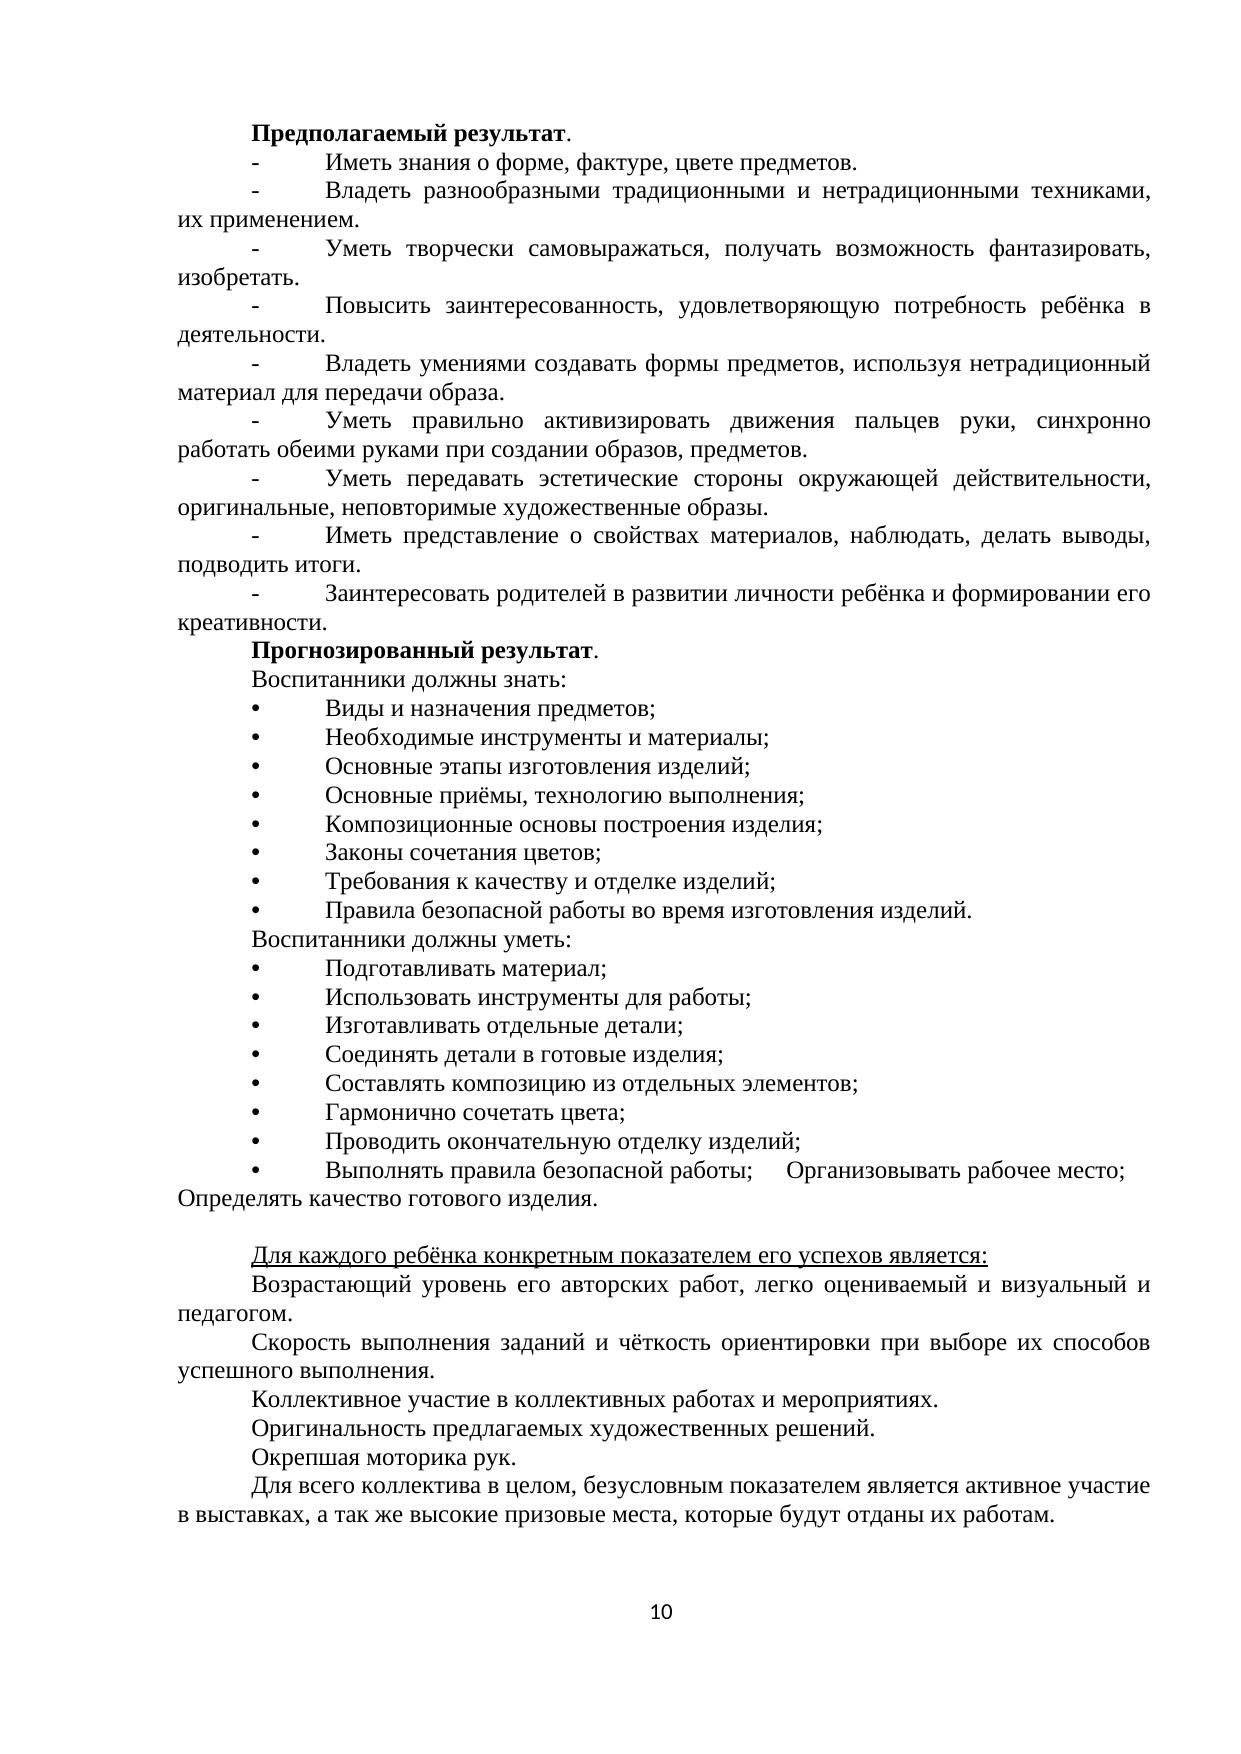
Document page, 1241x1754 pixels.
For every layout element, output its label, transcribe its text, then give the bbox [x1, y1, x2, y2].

list Композиционные основы построения изделия; [177, 808, 1152, 837]
list Владеть умениями создавать формы предметов, используя нетрадиционный материал для передачи образа. [177, 348, 1152, 406]
text Коллективное участие в коллективных работах и мероприятиях. [177, 1384, 1152, 1413]
text Оригинальность предлагаемых художественных решений. [177, 1413, 1152, 1442]
list Выполнять правила безопасной работы;  Организовывать рабочее место;  Определять качество готового изделия. [177, 1155, 1152, 1212]
list Гармонично сочетать цвета; [177, 1097, 1152, 1126]
list Правила безопасной работы во время изготовления изделий. [177, 895, 1152, 924]
text Возрастающий уровень его авторских работ, легко оцениваемый и визуальный и педагогом. [177, 1269, 1152, 1327]
list Использовать инструменты для работы; [177, 982, 1152, 1010]
list Виды и назначения предметов; [177, 693, 1152, 722]
list Основные этапы изготовления изделий; [177, 751, 1152, 780]
text Для каждого ребёнка конкретным показателем его успехов является: [177, 1240, 1152, 1269]
list Соединять детали в готовые изделия; [177, 1039, 1152, 1068]
list Подготавливать материал; [177, 953, 1152, 982]
list Повысить заинтересованность, удовлетворяющую потребность ребёнка в деятельности. [177, 291, 1152, 348]
list Законы сочетания цветов; [177, 837, 1152, 866]
list Основные приёмы, технологию выполнения; [177, 780, 1152, 808]
list Необходимые инструменты и материалы; [177, 722, 1152, 751]
list Иметь представление о свойствах материалов, наблюдать, делать выводы, подводить итоги. [177, 521, 1152, 578]
text Прогнозированный результат. [177, 636, 1152, 664]
list Составлять композицию из отдельных элементов; [177, 1068, 1152, 1097]
list Уметь творчески самовыражаться, получать возможность фантазировать, изобретать. [177, 233, 1152, 291]
list Уметь правильно активизировать движения пальцев руки, синхронно работать обеими руками при создании образов, предметов. [177, 406, 1152, 463]
list Проводить окончательную отделку изделий; [177, 1126, 1152, 1155]
list Владеть разнообразными традиционными и нетрадиционными техниками, их применением. [177, 176, 1152, 233]
list Изготавливать отдельные детали; [177, 1010, 1152, 1039]
list Иметь знания о форме, фактуре, цвете предметов. [177, 147, 1152, 176]
text Воспитанники должны знать: [177, 664, 1152, 693]
text Воспитанники должны уметь: [177, 924, 1152, 953]
list Требования к качеству и отделке изделий; [177, 866, 1152, 895]
list Заинтересовать родителей в развитии личности ребёнка и формировании его креативности. [177, 578, 1152, 636]
text Для всего коллектива в целом, безусловным показателем является активное участие в выставках, а так же высокие призовые места, которые будут отданы их работам. [177, 1470, 1152, 1528]
text Окрепшая моторика рук. [177, 1442, 1152, 1470]
list Уметь передавать эстетические стороны окружающей действительности, оригинальные, неповторимые художественные образы. [177, 463, 1152, 521]
text Скорость выполнения заданий и чёткость ориентировки при выборе их способов успешного выполнения. [177, 1327, 1152, 1384]
text Предполагаемый результат. [177, 118, 1152, 147]
